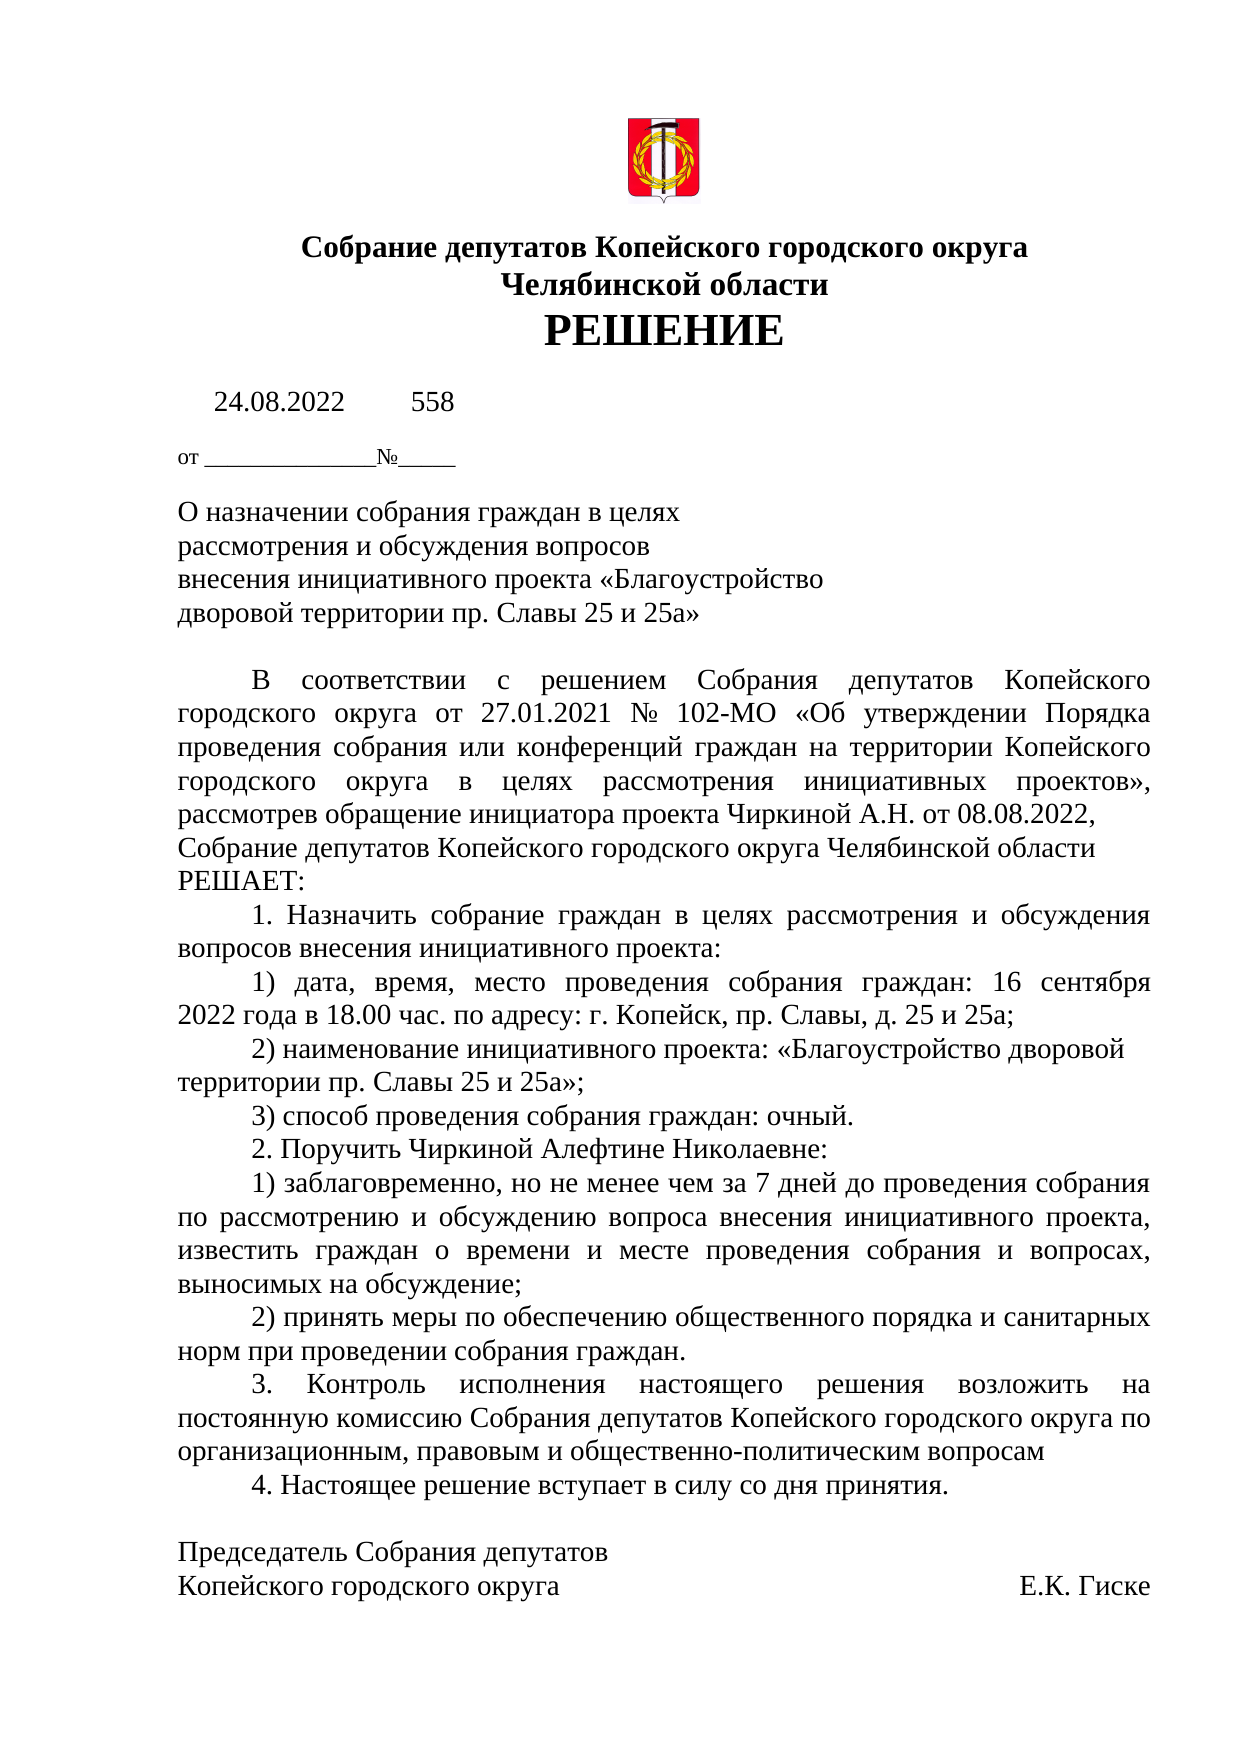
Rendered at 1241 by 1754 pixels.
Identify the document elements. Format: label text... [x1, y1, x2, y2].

text 1) заблаговременно, но не менее чем за 7 дней до проведения собрания по рассмотрению и обсуждению вопроса внесения инициативного проекта, известить граждан о времени и месте проведения собрания и вопросах, выносимых на обсуждение; [177, 1165, 1152, 1299]
text внесения инициативного проекта «Благоустройство [177, 561, 1152, 595]
picture [628, 118, 701, 204]
text рассмотрения и обсуждения вопросов [177, 528, 1152, 561]
text 2) наименование инициативного проекта: «Благоустройство дворовой территории пр. Славы 25 и 25а»; [177, 1031, 1152, 1098]
text 3) способ проведения собрания граждан: очный. [177, 1098, 1152, 1132]
text РЕШАЕТ: [177, 863, 1152, 897]
text 1. Назначить собрание граждан в целях рассмотрения и обсуждения вопросов внесения инициативного проекта: [177, 897, 1152, 964]
text дворовой территории пр. Славы 25 и 25а» [177, 595, 1152, 628]
text В соответствии с решением Собрания депутатов Копейского городского округа от 27.01.2021 № 102-МО «Об утверждении Порядка проведения собрания или конференций граждан на территории Копейского городского округа в целях рассмотрения инициативных проектов», рассмотрев обращение инициатора проекта Чиркиной А.Н. от 08.08.2022, [177, 662, 1152, 830]
subtitle Челябинской области [177, 264, 1152, 302]
text Собрание депутатов Копейского городского округа [177, 228, 1152, 264]
text от _______________№_____ [177, 443, 1152, 469]
text РЕШЕНИЕ [177, 302, 1152, 355]
text 3. Контроль исполнения настоящего решения возложить на постоянную комиссию Собрания депутатов Копейского городского округа по организационным, правовым и общественно-политическим вопросам [177, 1366, 1152, 1467]
text 24.08.2022 558 [177, 384, 1152, 417]
text Собрание депутатов Копейского городского округа Челябинской области [177, 830, 1152, 863]
text Председатель Собрания депутатов [177, 1534, 1152, 1568]
text Копейского городского округа Е.К. Гиске [177, 1568, 1152, 1601]
text 4. Настоящее решение вступает в силу со дня принятия. [177, 1467, 1152, 1501]
text О назначении собрания граждан в целях [177, 494, 1152, 528]
text 2) принять меры по обеспечению общественного порядка и санитарных норм при проведении собрания граждан. [177, 1299, 1152, 1366]
text 2. Поручить Чиркиной Алефтине Николаевне: [177, 1132, 1152, 1165]
text 1) дата, время, место проведения собрания граждан: 16 сентября 2022 года в 18.00 час. по адресу: г. Копейск, пр. Славы, д. 25 и 25а; [177, 964, 1152, 1031]
